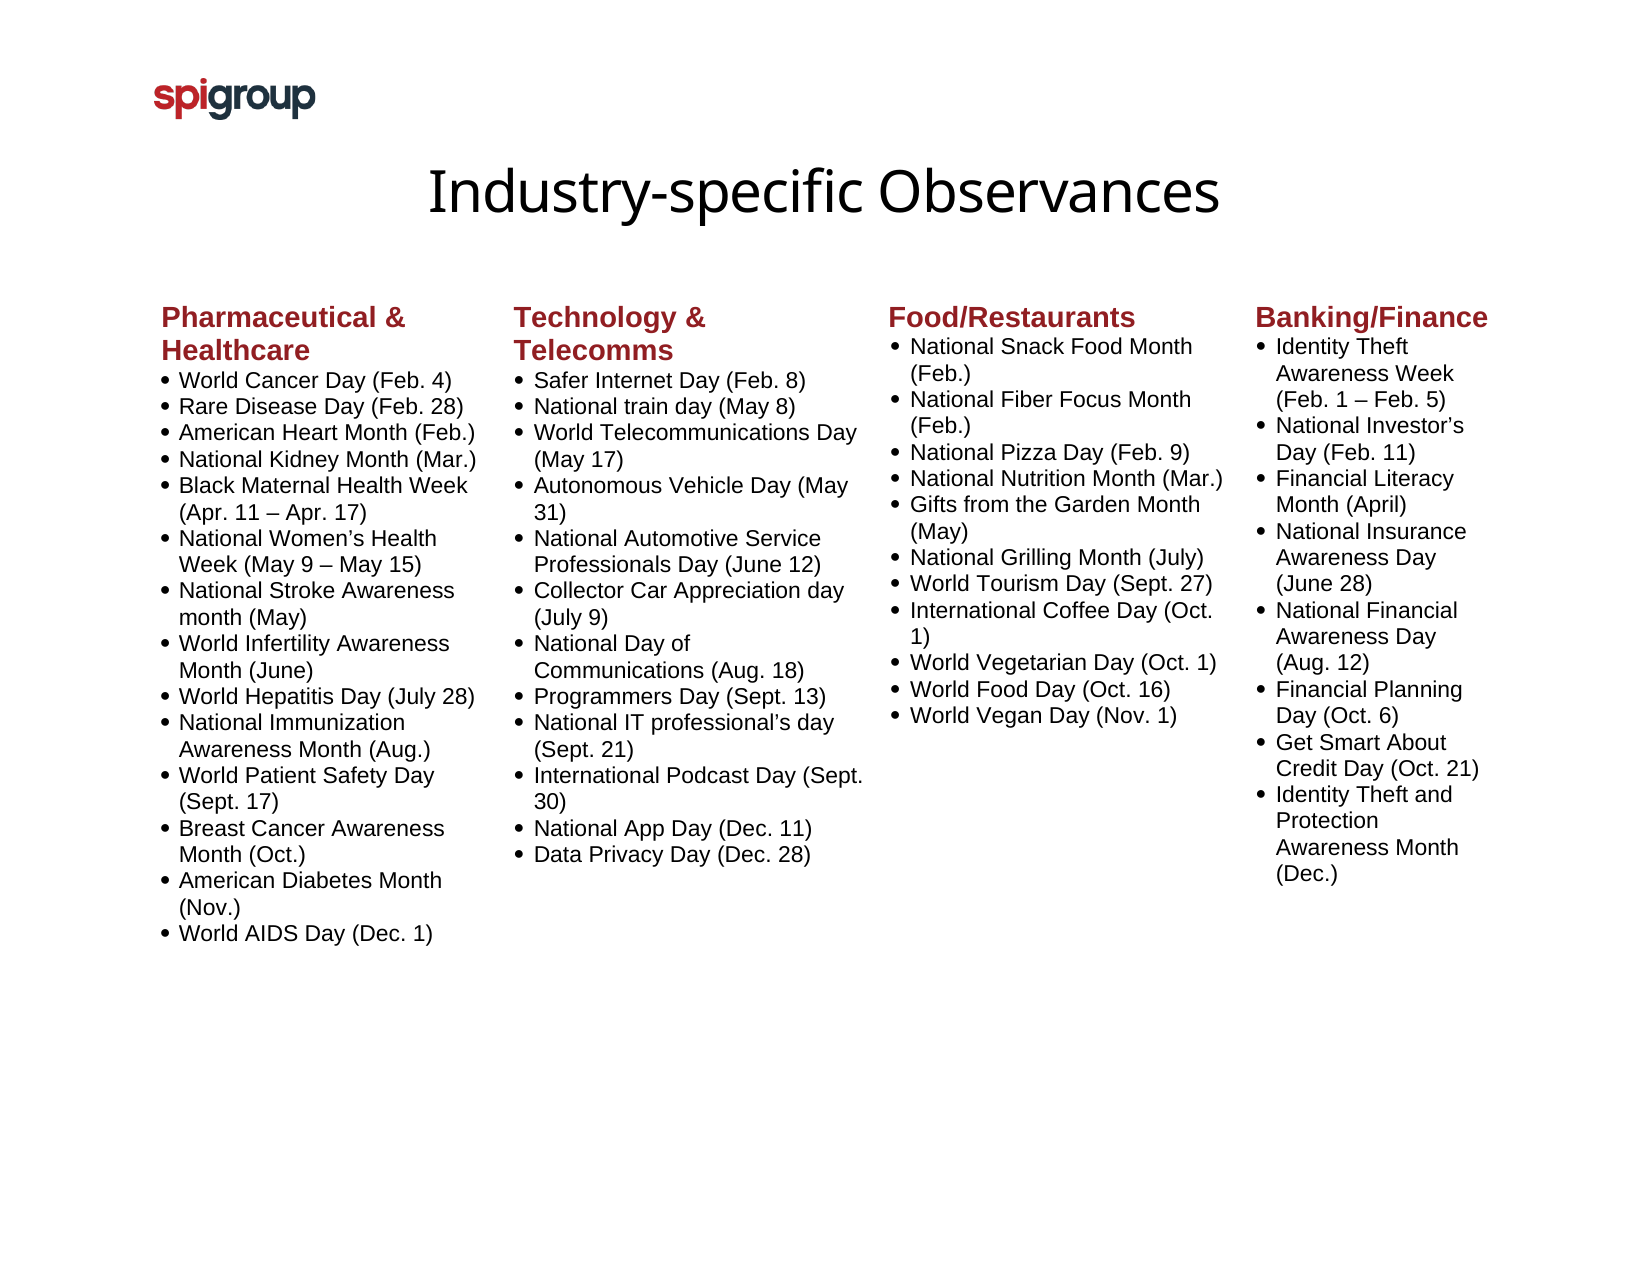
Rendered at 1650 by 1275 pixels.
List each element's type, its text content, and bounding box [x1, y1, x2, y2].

table_header Banking/Finance Identity Theft Awareness Week (Feb. 1 – Feb. 5) National Investor’s Day (Feb. 11) Financial Literacy Month (April) National Insurance Awareness Day (June 28) National Financial Awareness Day (Aug. 12) Financial Planning Day (Oct. 6) Get Smart About Credit Day (Oct. 21) Identity Theft and Protection Awareness Month (Dec.) [1244, 275, 1500, 1010]
title Industry-specific Observances [150, 150, 1500, 229]
table_header Pharmaceutical & Healthcare World Cancer Day (Feb. 4) Rare Disease Day (Feb. 28) American Heart Month (Feb.) National Kidney Month (Mar.) Black Maternal Health Week (Apr. 11 – Apr. 17) National Women’s Health Week (May 9 – May 15) National Stroke Awareness month (May) World Infertility Awareness Month (June) World Hepatitis Day (July 28) National Immunization Awareness Month (Aug.) World Patient Safety Day (Sept. 17) Breast Cancer Awareness Month (Oct.) American Diabetes Month (Nov.) World AIDS Day (Dec. 1) [150, 275, 502, 1010]
table_header Technology & Telecomms Safer Internet Day (Feb. 8) National train day (May 8) World Telecommunications Day (May 17) Autonomous Vehicle Day (May 31) National Automotive Service Professionals Day (June 12) Collector Car Appreciation day (July 9) National Day of Communications (Aug. 18) Programmers Day (Sept. 13) National IT professional’s day (Sept. 21) International Podcast Day (Sept. 30) National App Day (Dec. 11) Data Privacy Day (Dec. 28) [502, 275, 877, 1010]
table_header Food/Restaurants National Snack Food Month (Feb.) National Fiber Focus Month (Feb.) National Pizza Day (Feb. 9) National Nutrition Month (Mar.) Gifts from the Garden Month (May) National Grilling Month (July) World Tourism Day (Sept. 27) International Coffee Day (Oct. 1) World Vegetarian Day (Oct. 1) World Food Day (Oct. 16) World Vegan Day (Nov. 1) [877, 275, 1244, 1010]
picture [150, 75, 321, 128]
